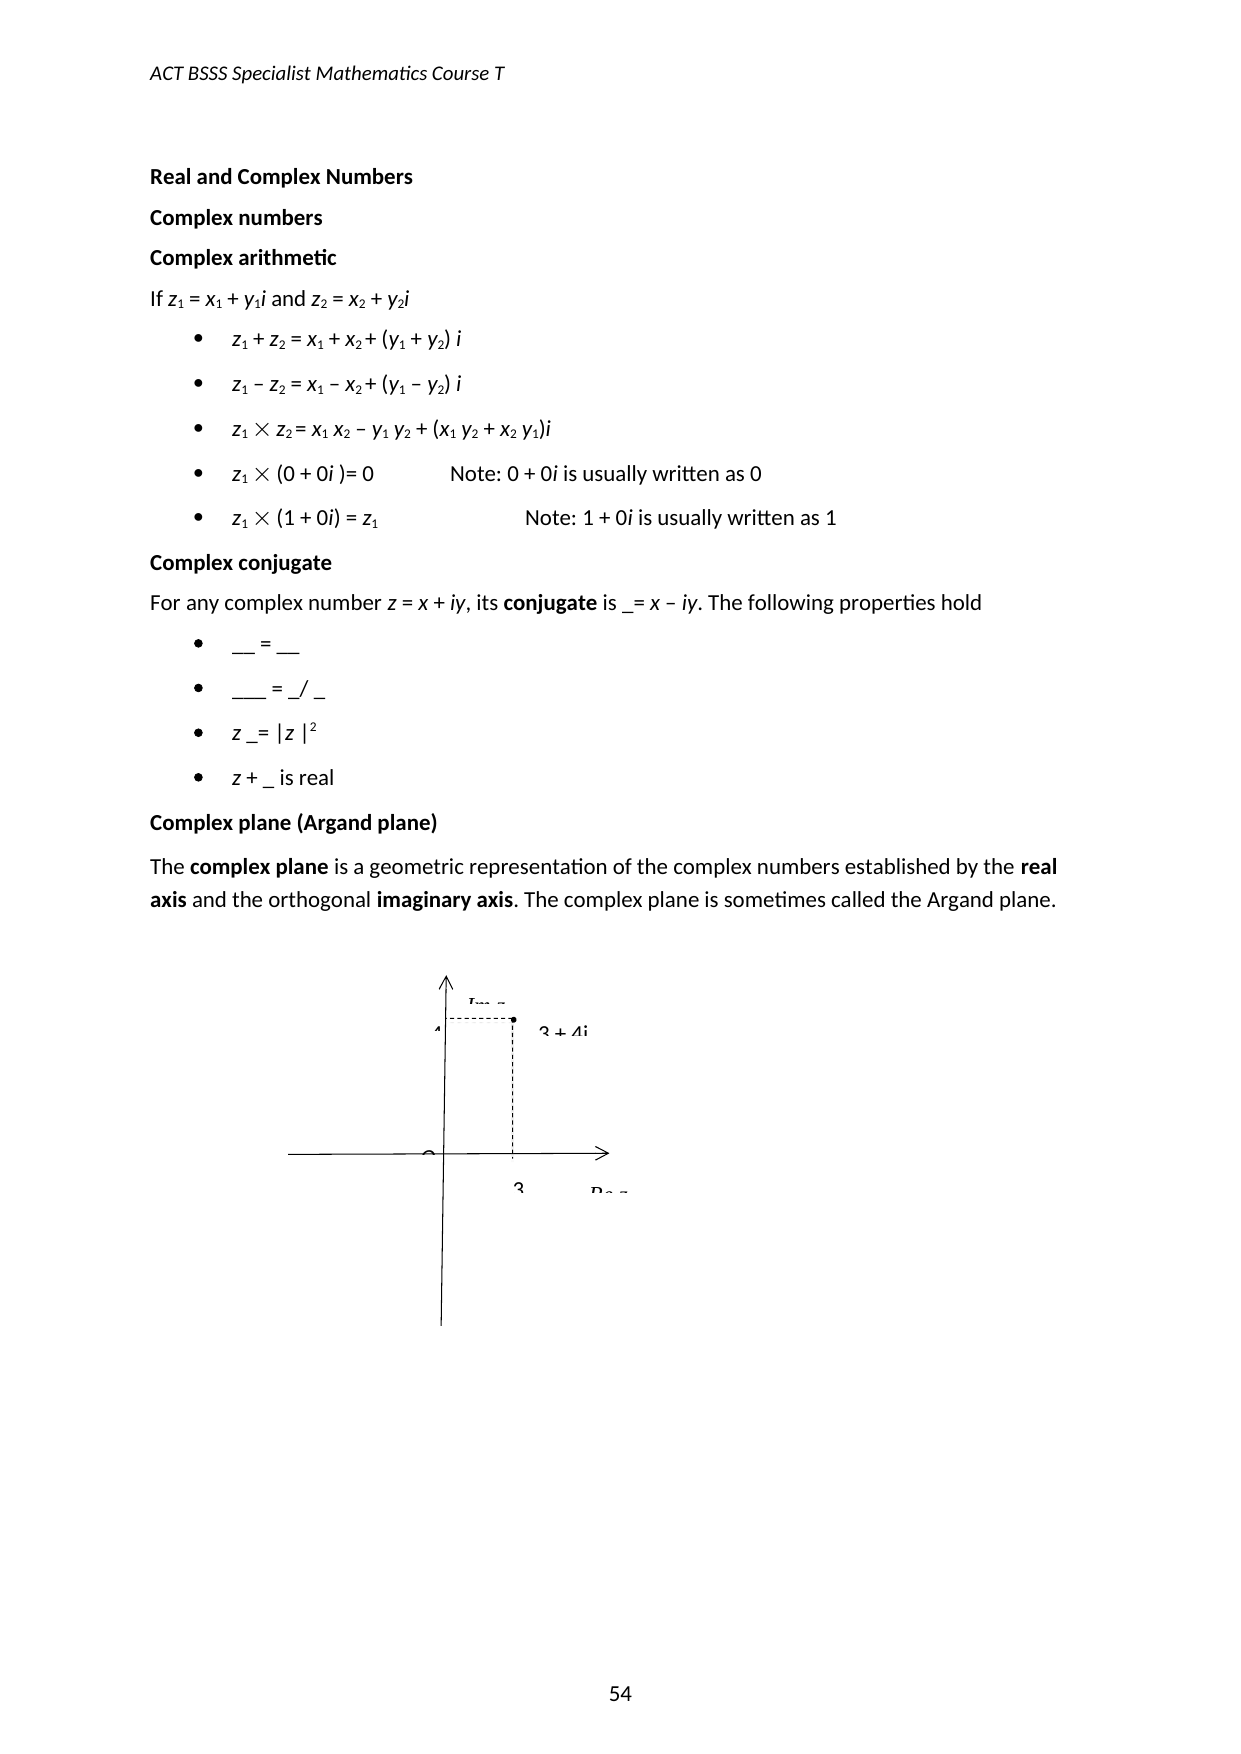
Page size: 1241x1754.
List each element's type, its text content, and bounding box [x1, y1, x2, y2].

list z1 z2 = x1 x2 – y1 y2 + (x1 y2 + x2 y1)i [194, 414, 1090, 442]
list z1 – z2 = x1 – x2 + (y1 – y2) i [194, 369, 1090, 397]
list Complex plane (Argand plane) [150, 808, 1090, 836]
list z1 + z2 = x1 + x2 + (y1 + y2) i [194, 324, 1090, 353]
list z1 (0 + 0i )= 0 Note: 0 + 0i is usually written as 0 [194, 459, 1090, 487]
list z + is real [194, 763, 1090, 791]
list = [194, 629, 1090, 657]
text For any complex number z = x + iy, its conjugate is = x – iy. The following properties hold [150, 588, 1090, 617]
list = / [194, 674, 1090, 702]
text Complex numbers [150, 203, 1090, 231]
text Complex conjugate [150, 548, 1090, 576]
list z = |z |2 [194, 718, 1090, 746]
text Real and Complex Numbers [150, 162, 1090, 191]
text Complex arithmetic [150, 243, 1090, 272]
text If z1 = x1 + y1i and z2 = x2 + y2i [150, 284, 1090, 312]
list The complex plane is a geometric representation of the complex numbers established by the real axis and the orthogonal imaginary axis. The complex plane is sometimes called the Argand plane. [150, 852, 1090, 913]
list z1 (1 + 0i) = z1 Note: 1 + 0i is usually written as 1 [194, 503, 1090, 531]
